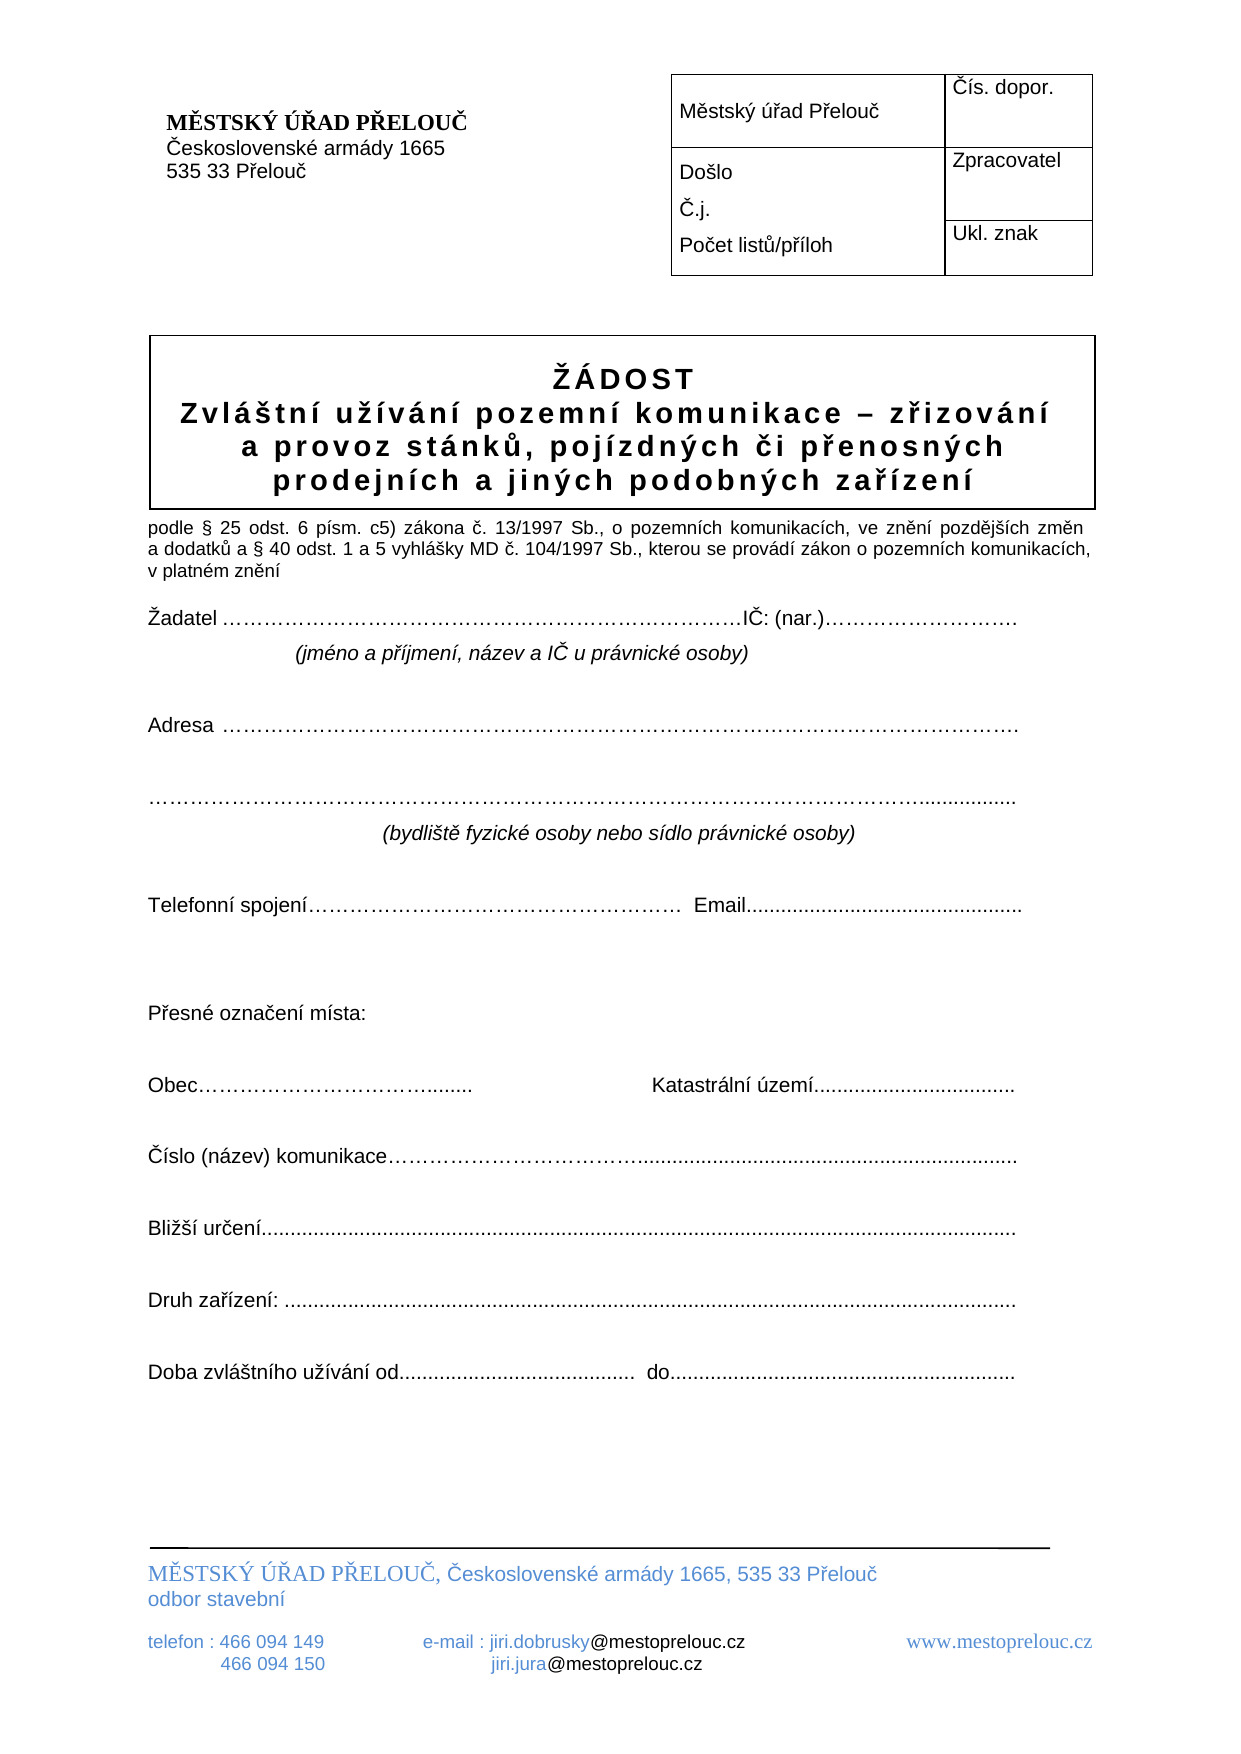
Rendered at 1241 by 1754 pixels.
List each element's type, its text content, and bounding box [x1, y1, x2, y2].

text Žadatel …………………………………………………………………IČ: (nar.)………………………. [148, 605, 1093, 629]
text Doba zvláštního užívání od......................................... do............................................................ [148, 1360, 1093, 1384]
text Bližší určení................................................................................................................................... [148, 1216, 1093, 1240]
text Druh zařízení: ............................................................................................................................... [148, 1288, 1093, 1312]
text …………………………………………………………………………………………………................. [148, 785, 1093, 809]
text Adresa ……………………………………………………………………………………………………. [148, 713, 1093, 737]
text podle § 25 odst. 6 písm. c5) zákona č. 13/1997 Sb., o pozemních komunikacích, ve znění pozdějších změn a dodatků a § 40 odst. 1 a 5 vyhlášky MD č. 104/1997 Sb., kterou se provádí zákon o pozemních komunikacích, v platném znění [148, 517, 1093, 581]
text Číslo (název) komunikace……………………………….................................................................. [148, 1144, 1093, 1168]
text Obec……………………………........ Katastrální území................................... [148, 1072, 1093, 1096]
text (jméno a příjmení, název a IČ u právnické osoby) [221, 641, 1093, 665]
text Přesné označení místa: [148, 1001, 1093, 1024]
text Telefonní spojení……………………………………………… Email................................................ [148, 893, 1093, 917]
text (bydliště fyzické osoby nebo sídlo právnické osoby) [148, 821, 1093, 845]
